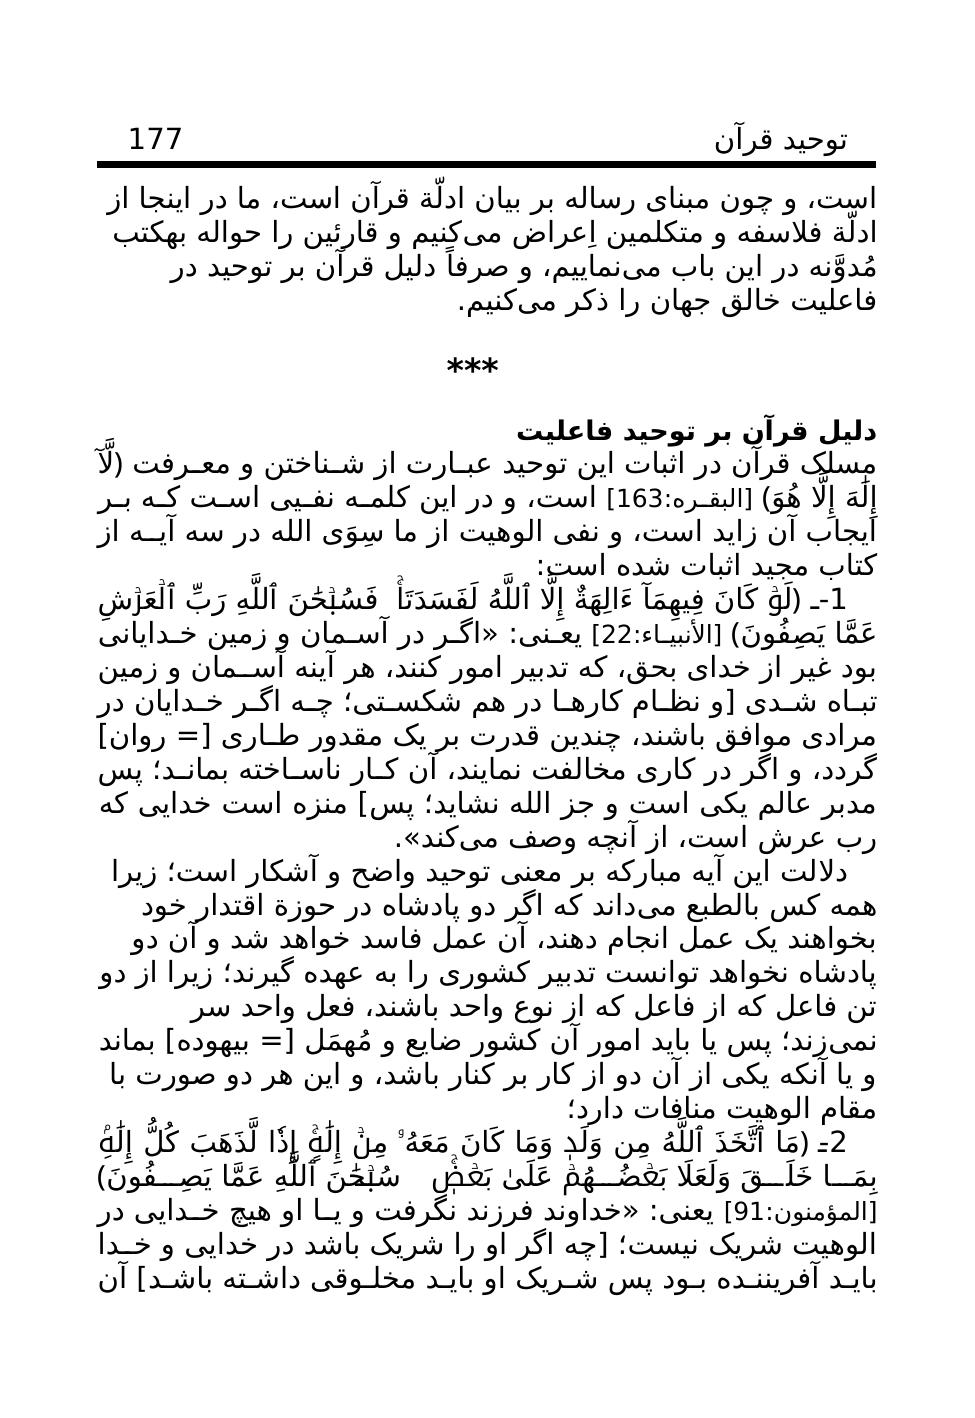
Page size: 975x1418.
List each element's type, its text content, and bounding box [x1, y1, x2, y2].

text 1- ﴿لَوۡ كَانَ فِيهِمَآ ءَالِهَةٌ إِلَّا ٱللَّهُ لَفَسَدَتَاۚ فَسُبۡحَٰنَ ٱللَّهِ رَبِّ ٱلۡعَرۡشِ عَمَّا يَصِفُونَ﴾ [الأنبیاء:22] یعنی: «اگر در آسمان و زمین خدایانی بود غیر از خدای بحق، که تدبیر امور کنند، هر آینه آسمان و زمین تباه شدی [و نظام کارها در هم شکستی؛ چه اگر خدایان در مرادی موافق باشند، چندین قدرت بر یک مقدور طاری [= روان] گردد، و اگر در کاری مخالفت نمایند، آن کار ناساخته بماند؛ پس مدبر عالم یکی است و جز الله نشاید؛ پس] منزه ‌است خدایی که رب عرش است، از آنچه وصف می‌کند». [97, 582, 877, 854]
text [97, 182, 877, 317]
text دلالت این آیه مبارکه بر معنی توحید واضح و آشکار است؛ زیرا همه کس بالطبع می‌داند که اگر دو پادشاه در حوزة اقتدار خود بخواهند یک عمل انجام دهند، آن عمل فاسد خواهد شد و آن دو پادشاه نخواهد توانست تدبیر کشوری را به عهده گیرند؛ زیرا از دو تن فاعل که از فاعل که از نوع واحد باشند، فعل واحد سر نمی‌زند؛ پس یا باید امور آن کشور ضایع و مُهمَل [= بیهوده] بماند و یا آنکه یکی از آن دو از کار بر کنار باشد، و این هر دو صورت با مقام الوهیت منافات دارد؛ [97, 854, 877, 1126]
text مسلک قرآن در اثبات این توحید عبارت از شناختن و معرفت ﴿لَّآ إِلَٰهَ إِلَّا هُوَ﴾ [البقره:163] است، و در این کلمه نفیی است که بر ایجاب آن زاید است، و نفی الوهیت از ما سِوَی الله در سه آیه از کتاب مجید اثبات شده ‌است: [97, 446, 877, 582]
text *** [97, 351, 877, 390]
text دلیل قرآن بر توحید فاعلیت [97, 415, 877, 446]
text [97, 1126, 877, 1295]
